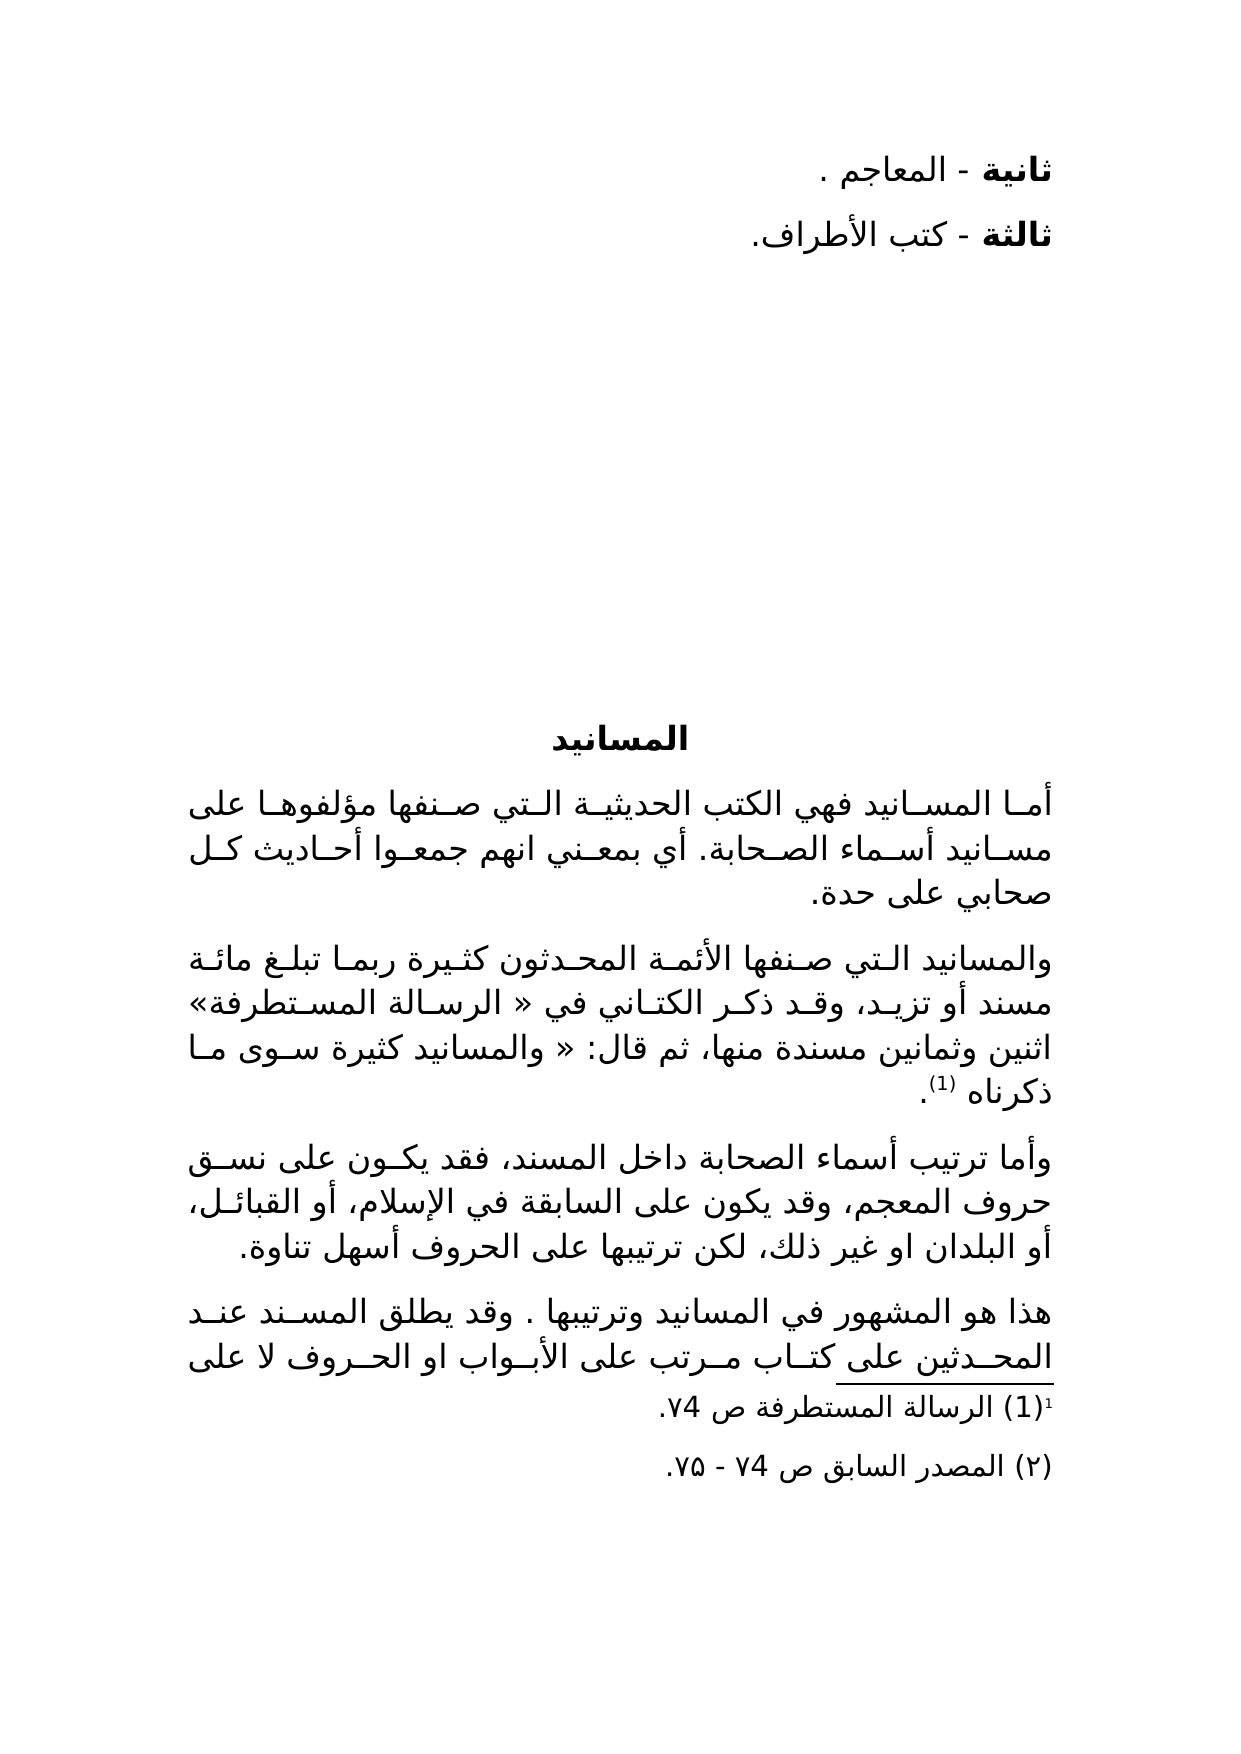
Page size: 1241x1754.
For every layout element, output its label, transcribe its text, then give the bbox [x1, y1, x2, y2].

text وأما ترتيب أسماء الصحابة داخل المسند، فقد يكون على نسق حروف المعجم، وقد يكون على السابقة في الإسلام، أو القبائل، أو البلدان او غير ذلك، لكن ترتيبها على الحروف أسهل تناوة. [187, 1138, 1053, 1266]
text ثالثة - كتب الأطراف. [187, 215, 1053, 254]
text والمسانيد التي صنفها الأئمة المحدثون كثيرة ربما تبلغ مائة مسند أو تزيد، وقد ذكر الكتاني في « الرسالة المستطرفة» اثنين وثمانين مسندة منها، ثم قال: « والمسانید كثيرة سوى ما ذكرناه (). [187, 939, 1053, 1112]
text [187, 1293, 1053, 1376]
text أما المسانيد فهي الكتب الحديثية التي صنفها مؤلفوها على مسانيد أسماء الصحابة. أي بمعني انهم جمعوا أحاديث كل صحابي على حدة. [187, 784, 1053, 912]
text المسانید [187, 719, 1053, 758]
text ثانية - المعاجم . [187, 150, 1053, 189]
